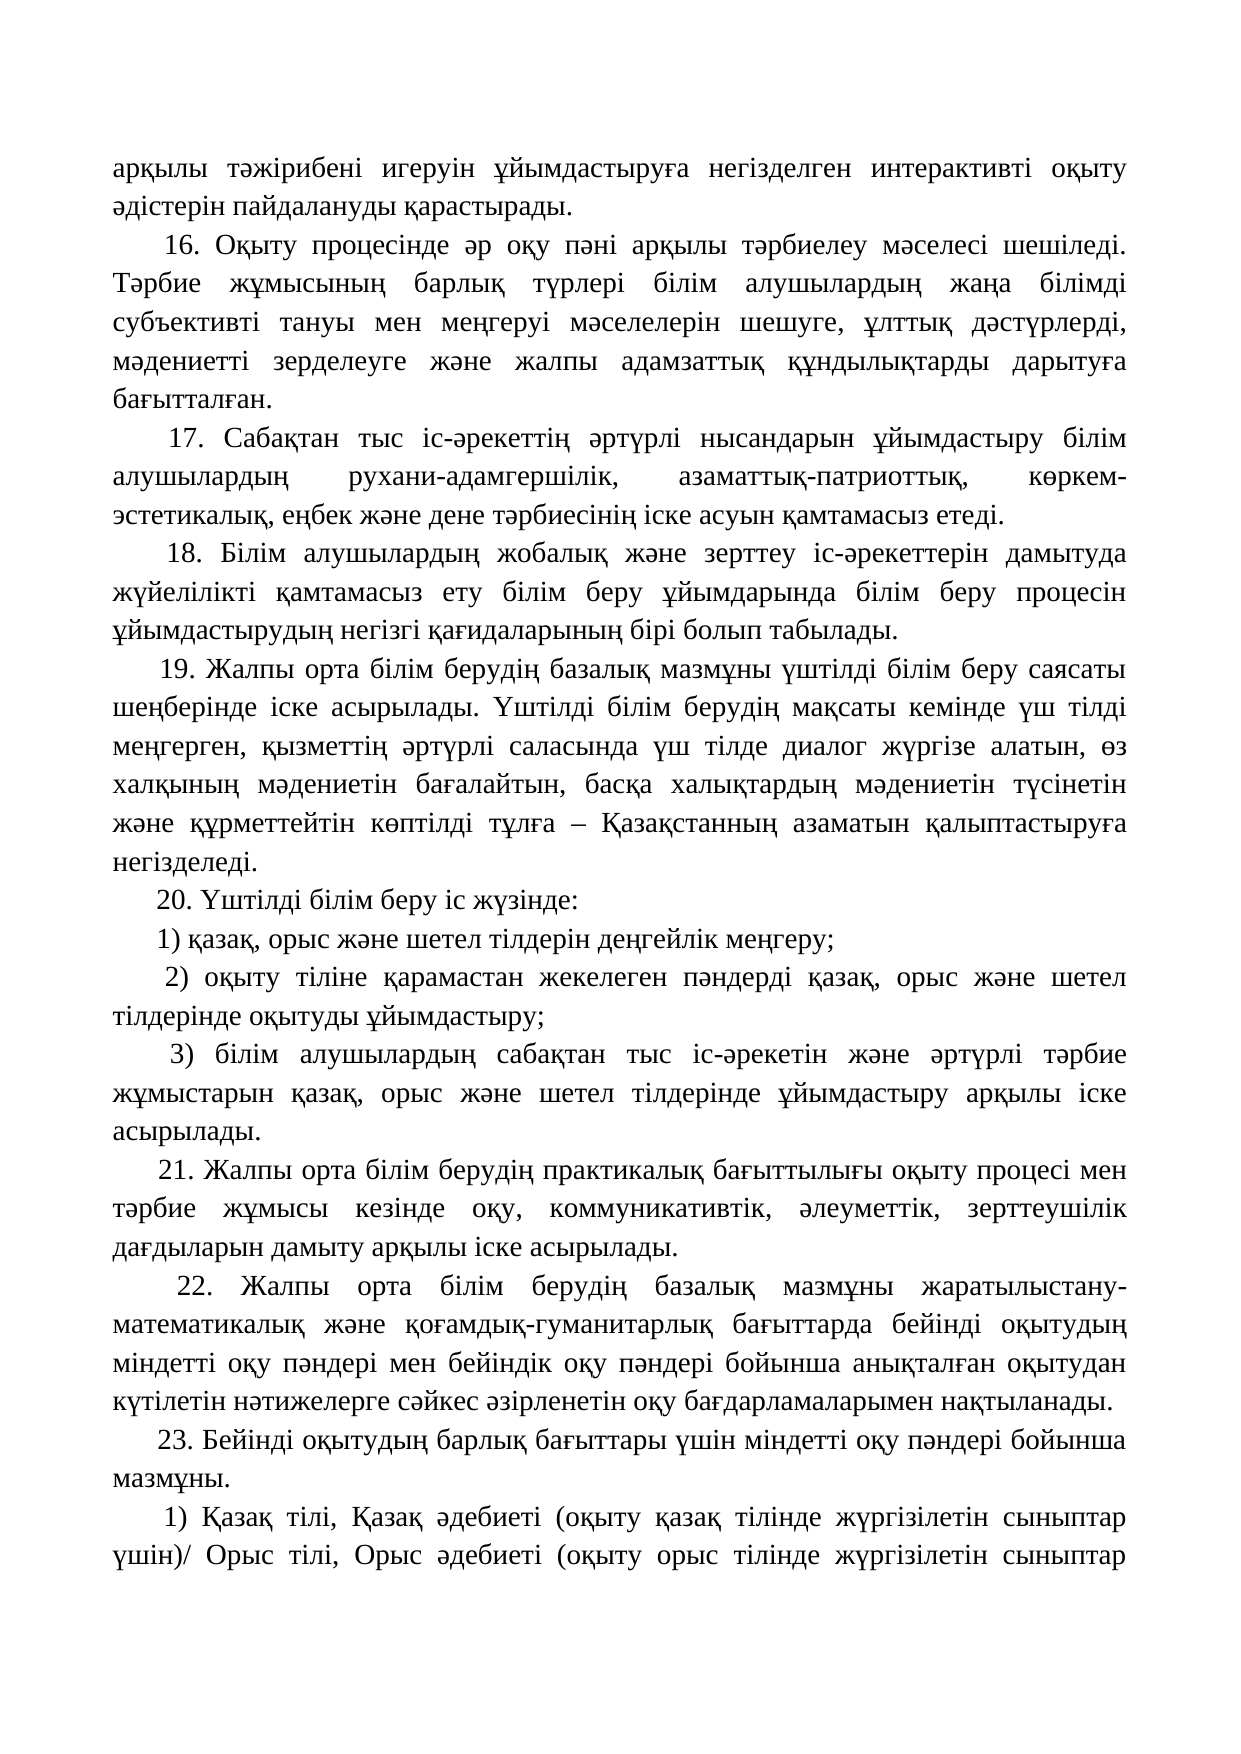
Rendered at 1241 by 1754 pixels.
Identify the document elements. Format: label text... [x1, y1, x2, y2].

text 20. Үштілді білім беру іс жүзінде: [112, 882, 1128, 916]
text 21. Жалпы орта білім берудің практикалық бағыттылығы оқыту процесі мен тәрбие жұмысы кезінде оқу, коммуникативтік, әлеуметтік, зерттеушілік дағдыларын дамыту арқылы іске асырылады. [112, 1152, 1128, 1263]
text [112, 1499, 1128, 1571]
text 23. Бейінді оқытудың барлық бағыттары үшін міндетті оқу пәндері бойынша мазмұны. [112, 1422, 1128, 1494]
text 3) білім алушылардың сабақтан тыс іс-әрекетін және әртүрлі тәрбие жұмыстарын қазақ, орыс және шетел тілдерінде ұйымдастыру арқылы іске асырылады. [112, 1036, 1128, 1147]
text 16. Оқыту процесінде әр оқу пәні арқылы тәрбиелеу мәселесі шешіледі. Тәрбие жұмысының барлық түрлері білім алушылардың жаңа білімді субъективті тануы мен меңгеруі мәселелерін шешуге, ұлттық дәстүрлерді, мәдениетті зерделеуге және жалпы адамзаттық құндылықтарды дарытуға бағытталған. [112, 227, 1128, 415]
text 17. Сабақтан тыс іс-әрекеттің әртүрлі нысандарын ұйымдастыру білім алушылардың рухани-адамгершілік, азаматтық-патриоттық, көркем-эстетикалық, еңбек және дене тәрбиесінің іске асуын қамтамасыз етеді. [112, 420, 1128, 530]
text 18. Білім алушылардың жобалық және зерттеу іс-әрекеттерін дамытуда жүйелілікті қамтамасыз ету білім беру ұйымдарында білім беру процесін ұйымдастырудың негізгі қағидаларының бірі болып табылады. [112, 535, 1128, 646]
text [112, 150, 1128, 222]
text 1) қазақ, орыс және шетел тілдерін деңгейлік меңгеру; [112, 921, 1128, 954]
text 2) оқыту тіліне қарамастан жекелеген пәндерді қазақ, орыс және шетел тілдерінде оқытуды ұйымдастыру; [112, 959, 1128, 1031]
text 22. Жалпы орта білім берудің базалық мазмұны жаратылыстану-математикалық және қоғамдық-гуманитарлық бағыттарда бейінді оқытудың міндетті оқу пәндері мен бейіндік оқу пәндері бойынша анықталған оқытудан күтілетін нәтижелерге сәйкес әзірленетін оқу бағдарламаларымен нақтыланады. [112, 1268, 1128, 1417]
text 19. Жалпы орта білім берудің базалық мазмұны үштілді білім беру саясаты шеңберінде іске асырылады. Үштілді білім берудің мақсаты кемінде үш тілді меңгерген, қызметтің әртүрлі саласында үш тілде диалог жүргізе алатын, өз халқының мәдениетін бағалайтын, басқа халықтардың мәдениетін түсінетін және құрметтейтін көптілді тұлға – Қазақстанның азаматын қалыптастыруға негізделеді. [112, 651, 1128, 877]
